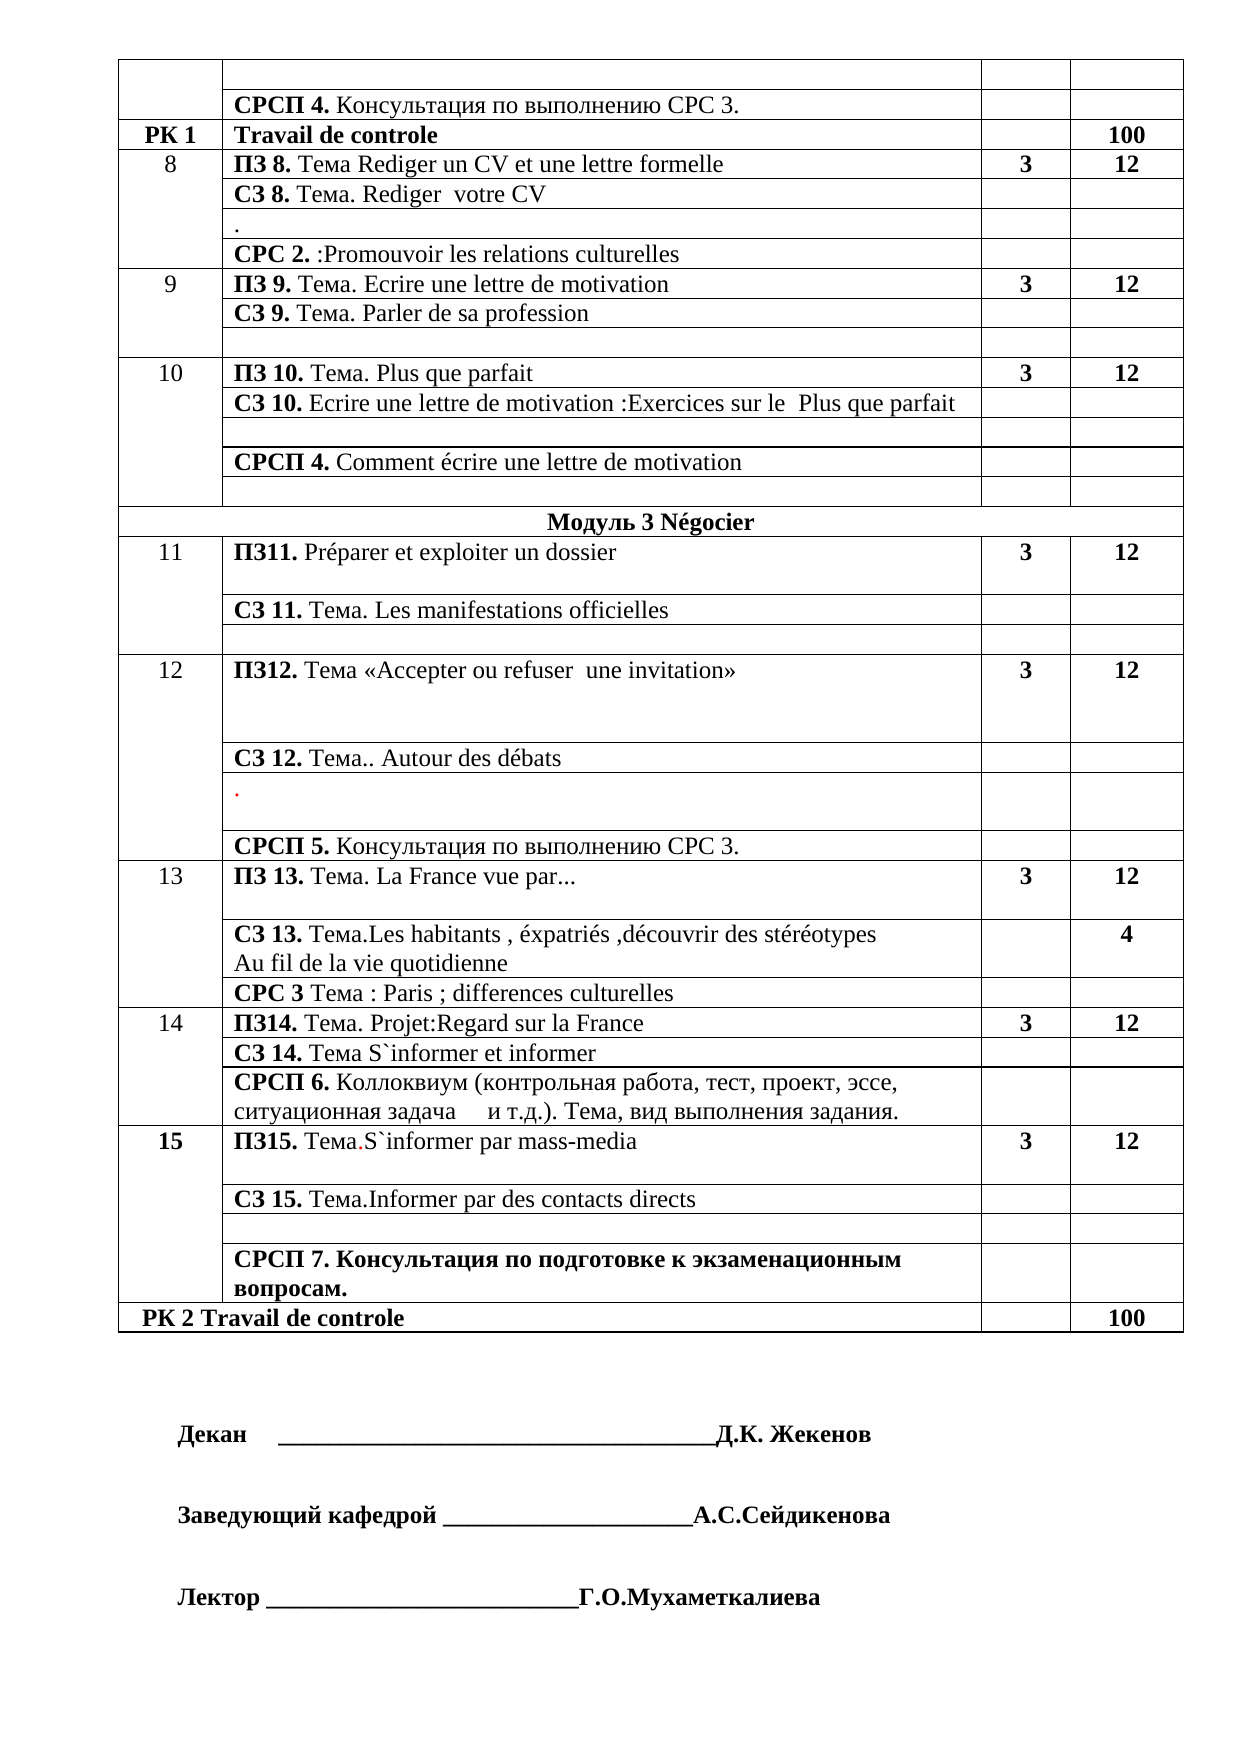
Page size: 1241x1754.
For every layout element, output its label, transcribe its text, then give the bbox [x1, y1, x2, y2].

table_cell 100 [1071, 1303, 1183, 1331]
table_cell СЗ 12. Тема.. Autour des débats [223, 743, 981, 772]
table_cell 3 [982, 861, 1070, 918]
table_cell ПЗ11. Préparer et exploiter un dossier [223, 537, 981, 594]
table_cell [223, 477, 981, 506]
table_cell Travail de controle [223, 120, 981, 148]
table_cell [982, 120, 1070, 148]
table_cell [1071, 90, 1183, 119]
table_cell . [223, 773, 981, 830]
table_cell 8 [119, 150, 222, 268]
table_cell [1071, 60, 1183, 89]
table_cell [982, 625, 1070, 654]
table_cell [223, 418, 981, 446]
table_cell 12 [1071, 655, 1183, 742]
table_cell РК 2 Travail de controle [119, 1303, 981, 1331]
table_cell 3 [982, 150, 1070, 178]
table_cell [1071, 209, 1183, 238]
text Декан ___________________________________Д.К. Жекенов [177, 1419, 1152, 1447]
table_cell СЗ 14. Тема S`informer et informer [223, 1038, 981, 1066]
table_cell [982, 418, 1070, 446]
table_cell 13 [119, 861, 222, 1007]
table_cell 3 [982, 1008, 1070, 1037]
table_cell ПЗ 13. Тема. La France vue par... [223, 861, 981, 918]
table_cell [1071, 418, 1183, 446]
table_cell [223, 328, 981, 357]
table_cell 15 [119, 1126, 222, 1302]
table_cell [1071, 179, 1183, 208]
table_cell [223, 625, 981, 654]
table_cell 3 [982, 1126, 1070, 1183]
table_cell [982, 477, 1070, 506]
table_cell [982, 920, 1070, 977]
table_cell [1071, 477, 1183, 506]
table_cell 10 [119, 358, 222, 506]
table_cell РК 1 [119, 120, 222, 148]
table_cell [1071, 595, 1183, 624]
table_cell СРСП 7. Консультация по подготовке к экзаменационным вопросам. [223, 1244, 981, 1302]
table_cell [1071, 1185, 1183, 1213]
table_cell [982, 595, 1070, 624]
table_cell [982, 1214, 1070, 1243]
table_cell СЗ 9. Тема. Parler de sa profession [223, 299, 981, 327]
table_cell [1071, 1214, 1183, 1243]
table_cell 14 [119, 1008, 222, 1125]
table_cell СЗ 10. Ecrire une lettre de motivation :Exercices sur le Plus que parfait [223, 388, 981, 417]
table_cell [1071, 299, 1183, 327]
table_cell СРС 2. :Promouvoir les relations culturelles [223, 239, 981, 268]
table_cell СЗ 11. Тема. Les manifestations officielles [223, 595, 981, 624]
table_cell [982, 209, 1070, 238]
table_cell 12 [1071, 861, 1183, 918]
table_cell ПЗ 10. Тема. Plus que parfait [223, 358, 981, 387]
table_cell [223, 1214, 981, 1243]
table_cell [982, 743, 1070, 772]
table_cell [982, 1185, 1070, 1213]
table_cell [982, 448, 1070, 476]
table_cell [982, 239, 1070, 268]
table_cell [982, 831, 1070, 860]
table_cell [982, 388, 1070, 417]
table_cell [982, 1303, 1070, 1331]
table_cell [1071, 1068, 1183, 1125]
table_cell ПЗ15. Тема.S`informer par mass-media [223, 1126, 981, 1183]
table_cell 4 [1071, 920, 1183, 977]
table_cell СРСП 6. Коллоквиум (контрольная работа, тест, проект, эссе, ситуационная задача и т.д.). Тема, вид выполнения задания. [223, 1068, 981, 1125]
table_cell Модуль 3 Négocier [119, 507, 1183, 536]
table_cell [1071, 328, 1183, 357]
table_cell 12 [119, 655, 222, 860]
table_cell [223, 60, 981, 89]
text Лектор _________________________Г.О.Мухаметкалиева [177, 1582, 1152, 1611]
table_cell [1071, 743, 1183, 772]
table_cell 12 [1071, 537, 1183, 594]
table_cell [1071, 239, 1183, 268]
table_cell [1071, 1038, 1183, 1066]
table_cell 3 [982, 537, 1070, 594]
text Заведующий кафедрой ____________________А.С.Сейдикенова [177, 1501, 1152, 1529]
table_cell 12 [1071, 150, 1183, 178]
table_cell [1071, 388, 1183, 417]
table_cell 12 [1071, 1126, 1183, 1183]
table_cell СРСП 4. Консультация по выполнению СРС 3. [223, 90, 981, 119]
table_cell [982, 978, 1070, 1007]
table_cell 3 [982, 269, 1070, 297]
table_cell 100 [1071, 120, 1183, 148]
table_cell 12 [1071, 358, 1183, 387]
table_cell ПЗ14. Тема. Projet:Regard sur la France [223, 1008, 981, 1037]
table_cell [982, 299, 1070, 327]
table_cell ПЗ 9. Тема. Ecrire une lettre de motivation [223, 269, 981, 297]
table_cell [982, 90, 1070, 119]
table_cell [1071, 1244, 1183, 1302]
table_cell . [223, 209, 981, 238]
table_cell 12 [1071, 1008, 1183, 1037]
table_cell 11 [119, 537, 222, 654]
table_cell [982, 1068, 1070, 1125]
table_cell [1071, 625, 1183, 654]
table_cell [982, 60, 1070, 89]
table_cell СРС 3 Тема : Paris ; differences culturelles [223, 978, 981, 1007]
table_cell 9 [119, 269, 222, 357]
table_cell СЗ 8. Тема. Rediger votre CV [223, 179, 981, 208]
table_cell [982, 773, 1070, 830]
table_cell [982, 1038, 1070, 1066]
table_cell [1071, 831, 1183, 860]
table_cell [1071, 448, 1183, 476]
table_cell [1071, 978, 1183, 1007]
table_cell СЗ 15. Тема.Informer par des contacts directs [223, 1185, 981, 1213]
table_cell [982, 179, 1070, 208]
table_cell СРСП 5. Консультация по выполнению СРС 3. [223, 831, 981, 860]
table_cell [982, 1244, 1070, 1302]
table_cell 3 [982, 358, 1070, 387]
table_cell ПЗ 8. Тема Rediger un CV et une lettre formelle [223, 150, 981, 178]
table_cell 12 [1071, 269, 1183, 297]
table_cell СРСП 4. Comment écrire une lettre de motivation [223, 448, 981, 476]
table_cell [982, 328, 1070, 357]
table_cell 3 [982, 655, 1070, 742]
table_cell ПЗ12. Тема «Accepter ou refuser une invitation» [223, 655, 981, 742]
table_cell СЗ 13. Тема.Les habitants , éxpatriés ,découvrir des stéréotypes Au fil de la vie quotidienne [223, 920, 981, 977]
table_cell [1071, 773, 1183, 830]
